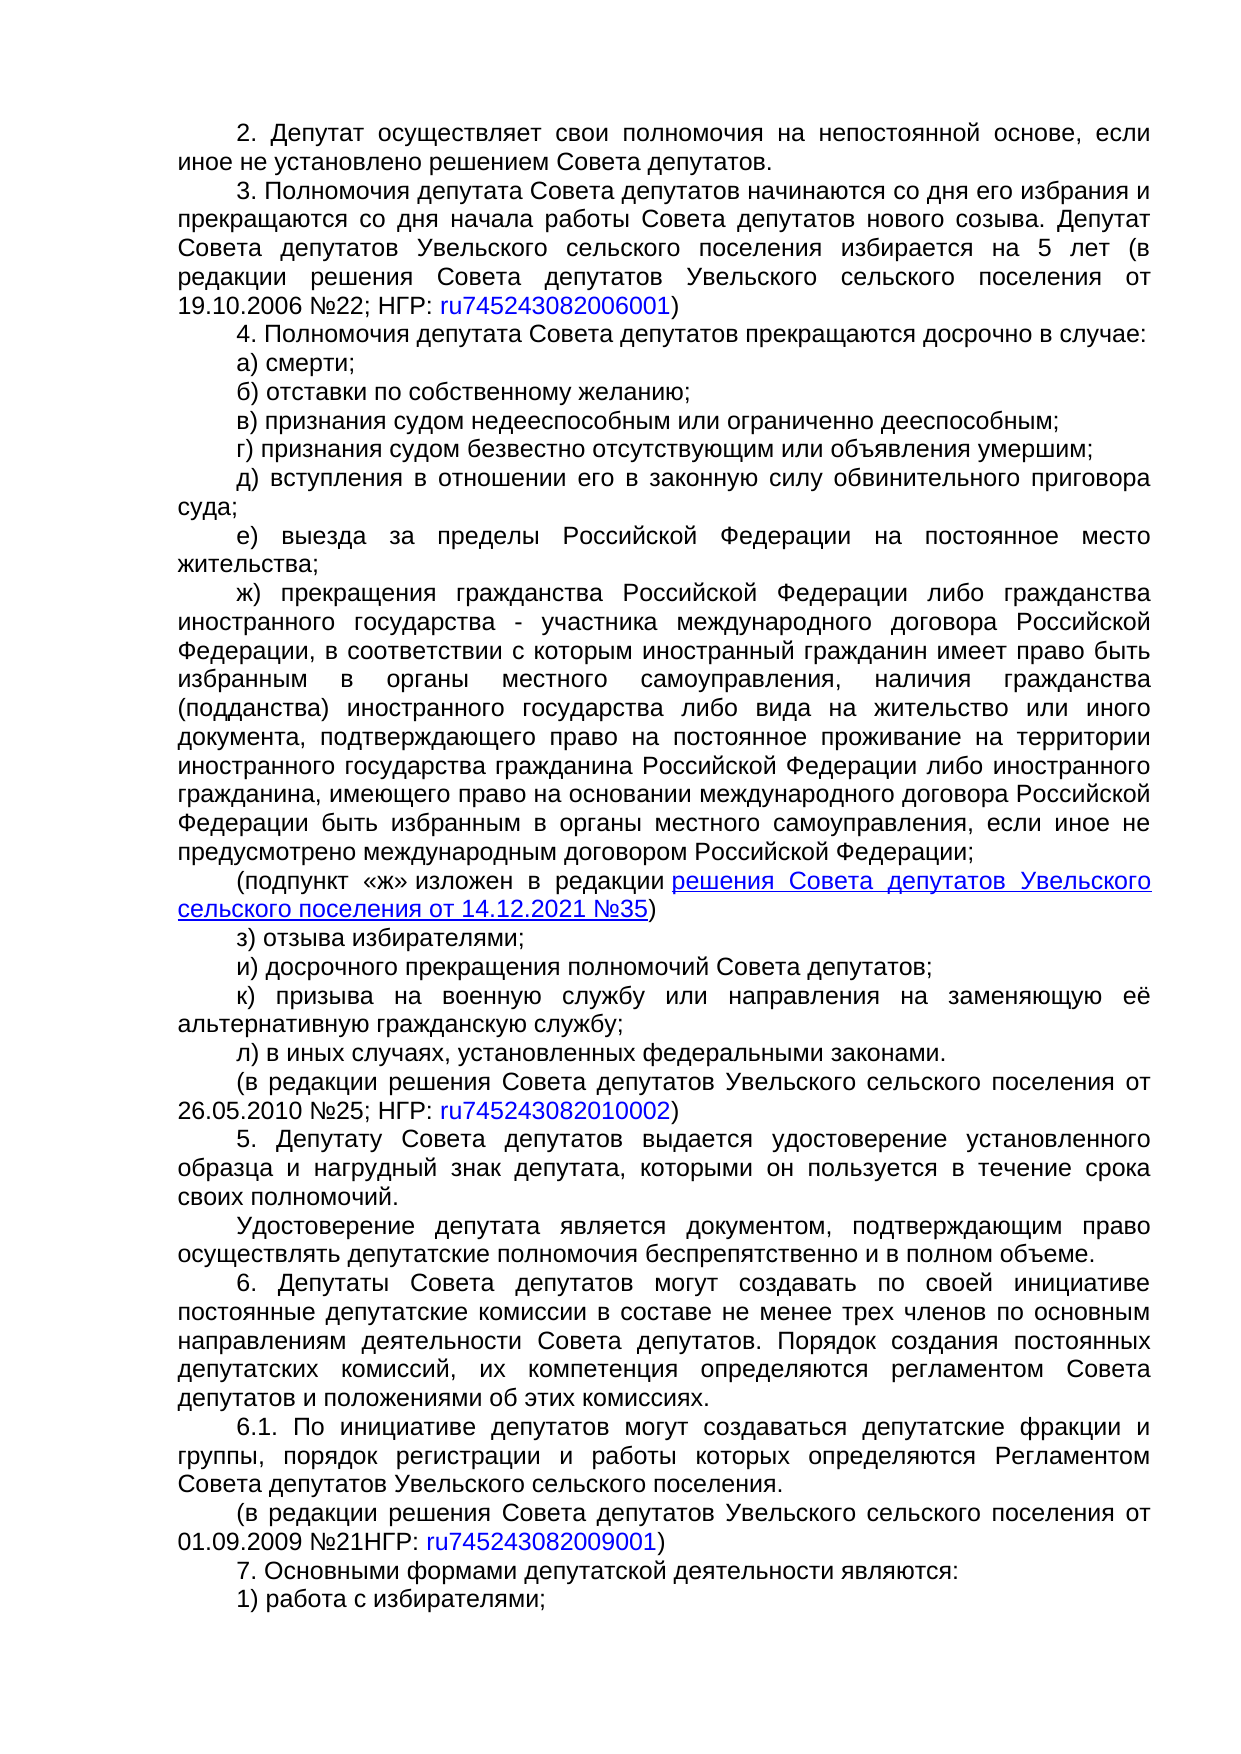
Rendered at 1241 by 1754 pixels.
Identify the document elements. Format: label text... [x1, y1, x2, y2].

text а) смерти; [177, 348, 1152, 377]
text 2. Депутат осуществляет свои полномочия на непостоянной основе, если иное не установлено решением Совета депутатов. [177, 118, 1152, 176]
text 3. Полномочия депутата Совета депутатов начинаются со дня его избрания и прекращаются со дня начала работы Совета депутатов нового созыва. Депутат Совета депутатов Увельского сельского поселения избирается на 5 лет (в редакции решения Совета депутатов Увельского сельского поселения от 19.10.2006 №22; НГР: ru745243082006001) [177, 176, 1152, 319]
text з) отзыва избирателями; [177, 923, 1152, 952]
text 1) работа с избирателями; [177, 1584, 1152, 1613]
text 6. Депутаты Совета депутатов могут создавать по своей инициативе постоянные депутатские комиссии в составе не менее трех членов по основным направлениям деятельности Совета депутатов. Порядок создания постоянных депутатских комиссий, их компетенция определяются регламентом Совета депутатов и положениями об этих комиссиях. [177, 1268, 1152, 1412]
text 4. Полномочия депутата Совета депутатов прекращаются досрочно в случае: [177, 319, 1152, 348]
text к) призыва на военную службу или направления на заменяющую её альтернативную гражданскую службу; [177, 981, 1152, 1038]
text 6.1. По инициативе депутатов могут создаваться депутатские фракции и группы, порядок регистрации и работы которых определяются Регламентом Совета депутатов Увельского сельского поселения. [177, 1412, 1152, 1498]
text е) выезда за пределы Российской Федерации на постоянное место жительства; [177, 521, 1152, 578]
text г) признания судом безвестно отсутствующим или объявления умершим; [177, 434, 1152, 463]
text 7. Основными формами депутатской деятельности являются: [177, 1556, 1152, 1584]
text л) в иных случаях, установленных федеральными законами. [177, 1038, 1152, 1067]
text в) признания судом недееспособным или ограниченно дееспособным; [177, 406, 1152, 434]
text (в редакции решения Совета депутатов Увельского сельского поселения от 01.09.2009 №21НГР: ru745243082009001) [177, 1498, 1152, 1556]
text (в редакции решения Совета депутатов Увельского сельского поселения от 26.05.2010 №25; НГР: ru745243082010002) [177, 1067, 1152, 1124]
text (подпункт «ж» изложен в редакции решения Совета депутатов Увельского сельского поселения от 14.12.2021 №35) [177, 866, 1152, 923]
text и) досрочного прекращения полномочий Совета депутатов; [177, 952, 1152, 981]
text ж) прекращения гражданства Российской Федерации либо гражданства иностранного государства - участника международного договора Российской Федерации, в соответствии с которым иностранный гражданин имеет право быть избранным в органы местного самоуправления, наличия гражданства (подданства) иностранного государства либо вида на жительство или иного документа, подтверждающего право на постоянное проживание на территории иностранного государства гражданина Российской Федерации либо иностранного гражданина, имеющего право на основании международного договора Российской Федерации быть избранным в органы местного самоуправления, если иное не предусмотрено международным договором Российской Федерации; [177, 578, 1152, 866]
text Удостоверение депутата является документом, подтверждающим право осуществлять депутатские полномочия беспрепятственно и в полном объеме. [177, 1211, 1152, 1268]
text д) вступления в отношении его в законную силу обвинительного приговора суда; [177, 463, 1152, 521]
text б) отставки по собственному желанию; [177, 377, 1152, 406]
text 5. Депутату Совета депутатов выдается удостоверение установленного образца и нагрудный знак депутата, которыми он пользуется в течение срока своих полномочий. [177, 1124, 1152, 1211]
